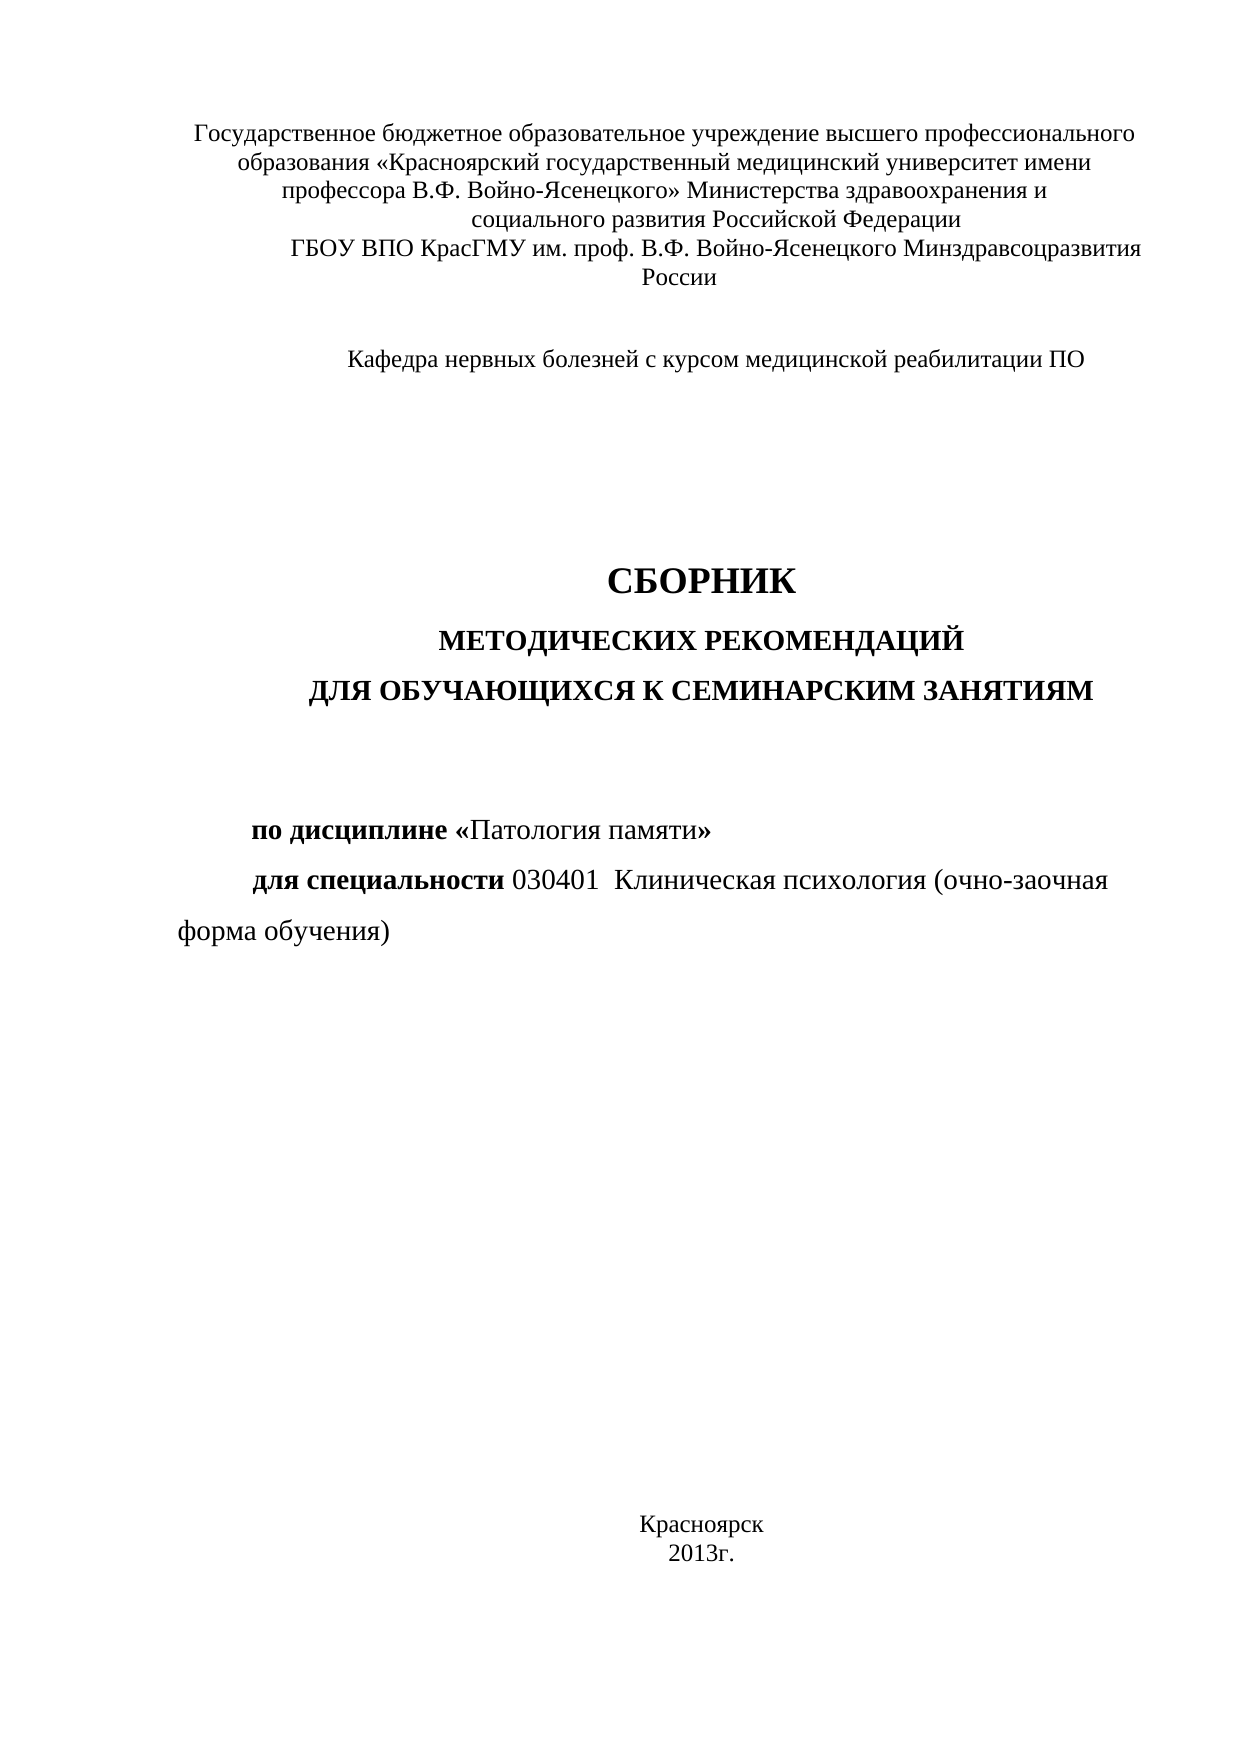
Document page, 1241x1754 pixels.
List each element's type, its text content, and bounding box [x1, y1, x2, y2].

text социального развития Российской Федерации [207, 204, 1152, 233]
text Красноярск [177, 1509, 1152, 1538]
text СБОРНИК [177, 558, 1152, 601]
text для специальности 030401 Клиническая психология (очно-заочная форма обучения) [177, 862, 1152, 946]
text по дисциплине «Патология памяти» [177, 812, 1152, 846]
text Государственное бюджетное образовательное учреждение высшего профессионального образования «Красноярский государственный медицинский университет имени профессора В.Ф. Войно-Ясенецкого» Министерства здравоохранения и [177, 118, 1152, 204]
text Кафедра нервных болезней с курсом медицинской реабилитации ПО [207, 344, 1152, 373]
text 2013г. [177, 1538, 1152, 1567]
text МЕТОДИЧЕСКИХ РЕКОМЕНДАЦИЙ [177, 623, 1152, 656]
text ГБОУ ВПО КрасГМУ им. проф. В.Ф. Войно-Ясенецкого Минздравсоцразвития России [207, 233, 1152, 291]
text ДЛЯ ОБУЧАЮЩИХСЯ К СЕМИНАРСКИМ ЗАНЯТИЯМ [177, 673, 1152, 707]
